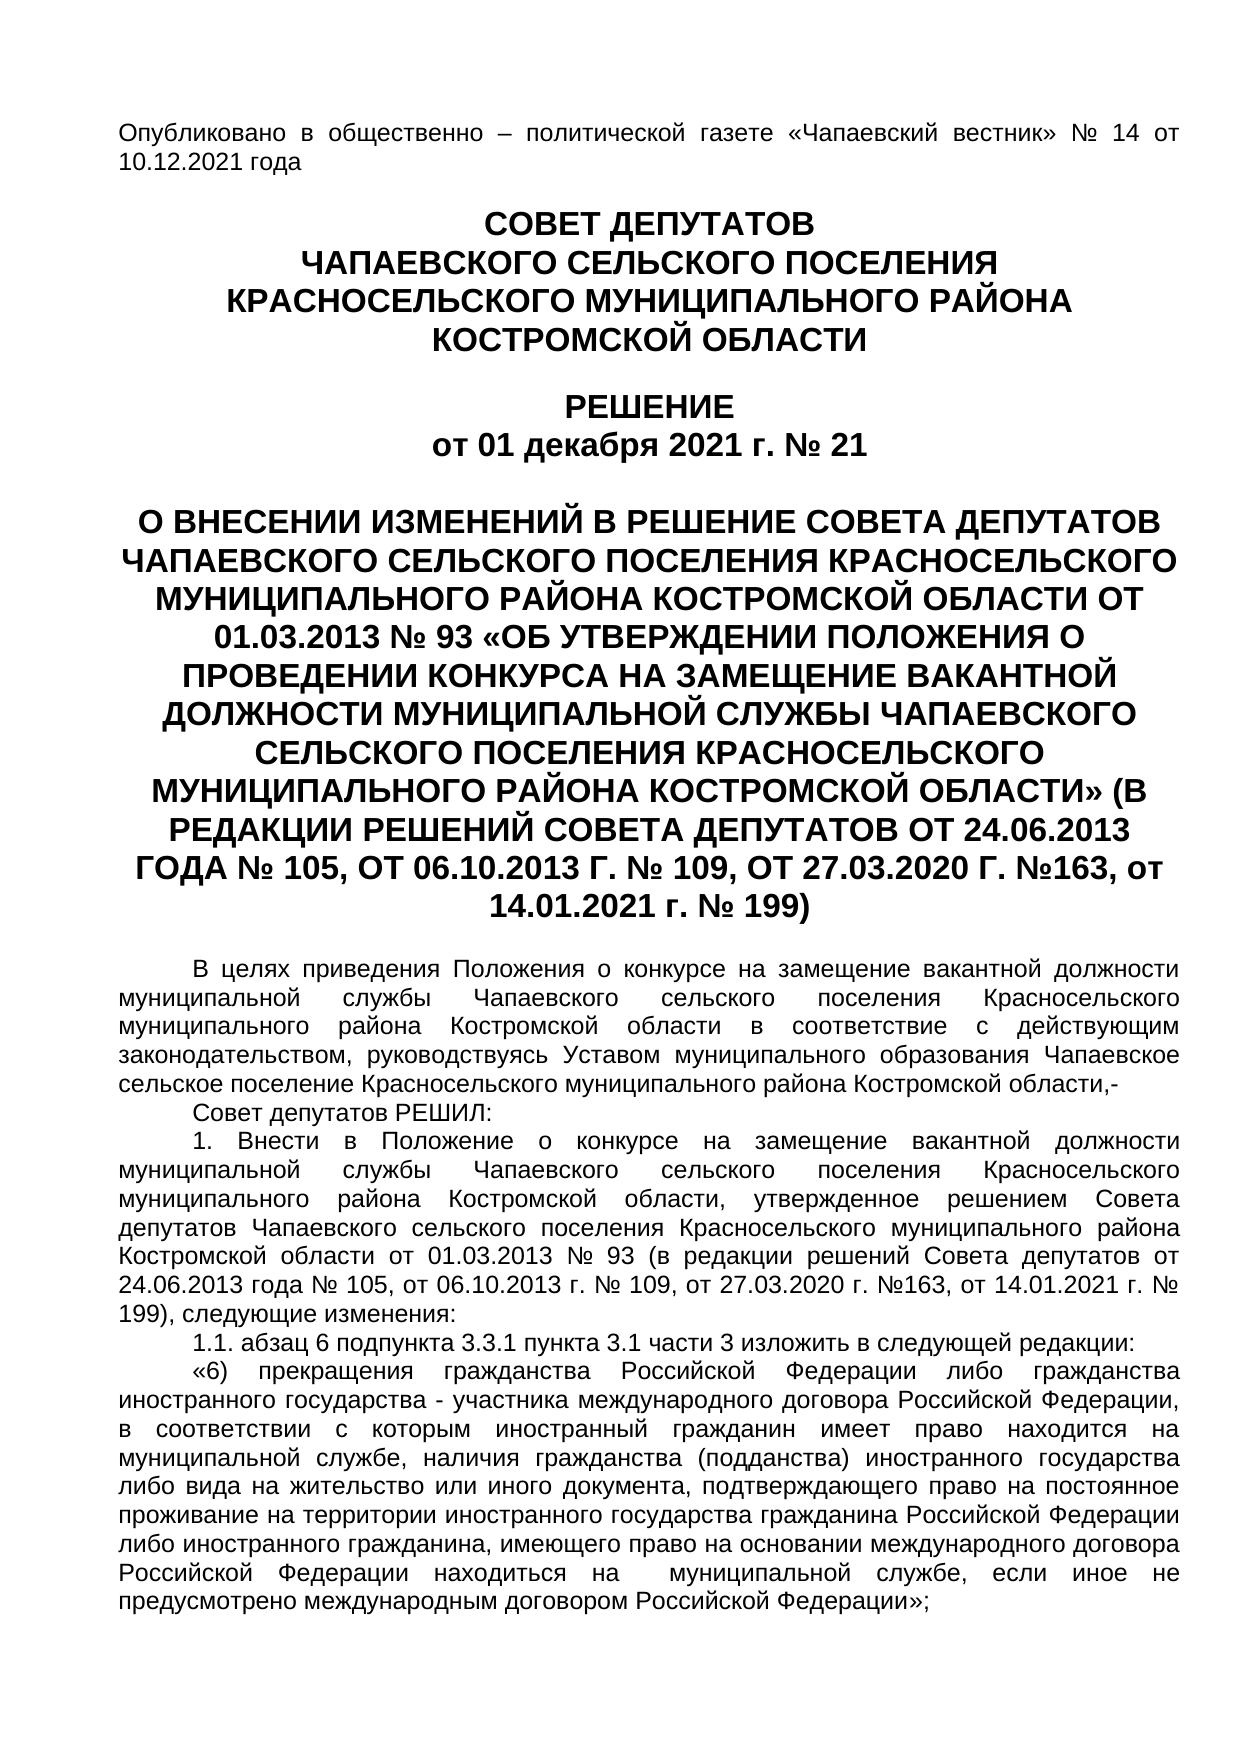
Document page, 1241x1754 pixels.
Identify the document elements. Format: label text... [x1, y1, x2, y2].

text КРАСНОСЕЛЬСКОГО МУНИЦИПАЛЬНОГО РАЙОНА [118, 281, 1181, 320]
text Совет депутатов РЕШИЛ: [118, 1097, 1181, 1126]
text от 01 декабря 2021 г. № 21 [118, 425, 1181, 464]
text КОСТРОМСКОЙ ОБЛАСТИ [118, 320, 1181, 358]
text ЧАПАЕВСКОГО СЕЛЬСКОГО ПОСЕЛЕНИЯ [118, 243, 1181, 281]
text Опубликовано в общественно – политической газете «Чапаевский вестник» № 14 от 10.12.2021 года [118, 118, 1181, 176]
text СОВЕТ ДЕПУТАТОВ [118, 204, 1181, 243]
text РЕШЕНИЕ [118, 387, 1181, 425]
text 1. Внести в Положение о конкурсе на замещение вакантной должности муниципальной службы Чапаевского сельского поселения Красносельского муниципального района Костромской области, утвержденное решением Совета депутатов Чапаевского сельского поселения Красносельского муниципального района Костромской области от 01.03.2013 № 93 (в редакции решений Совета депутатов от 24.06.2013 года № 105, от 06.10.2013 г. № 109, от 27.03.2020 г. №163, от 14.01.2021 г. № 199), следующие изменения: [118, 1126, 1181, 1327]
text 1.1. абзац 6 подпункта 3.3.1 пункта 3.1 части 3 изложить в следующей редакции: [118, 1327, 1181, 1356]
text О ВНЕСЕНИИ ИЗМЕНЕНИЙ В РЕШЕНИЕ СОВЕТА ДЕПУТАТОВ ЧАПАЕВСКОГО СЕЛЬСКОГО ПОСЕЛЕНИЯ КРАСНОСЕЛЬСКОГО МУНИЦИПАЛЬНОГО РАЙОНА КОСТРОМСКОЙ ОБЛАСТИ ОТ 01.03.2013 № 93 «ОБ УТВЕРЖДЕНИИ ПОЛОЖЕНИЯ О ПРОВЕДЕНИИ КОНКУРСА НА ЗАМЕЩЕНИЕ ВАКАНТНОЙ ДОЛЖНОСТИ МУНИЦИПАЛЬНОЙ СЛУЖБЫ ЧАПАЕВСКОГО СЕЛЬСКОГО ПОСЕЛЕНИЯ КРАСНОСЕЛЬСКОГО МУНИЦИПАЛЬНОГО РАЙОНА КОСТРОМСКОЙ ОБЛАСТИ» (В РЕДАКЦИИ РЕШЕНИЙ СОВЕТА ДЕПУТАТОВ ОТ 24.06.2013 ГОДА № 105, ОТ 06.10.2013 Г. № 109, ОТ 27.03.2020 Г. №163, от 14.01.2021 г. № 199) [118, 502, 1181, 925]
text В целях приведения Положения о конкурсе на замещение вакантной должности муниципальной службы Чапаевского сельского поселения Красносельского муниципального района Костромской области в соответствие с действующим законодательством, руководствуясь Уставом муниципального образования Чапаевское сельское поселение Красносельского муниципального района Костромской области,- [118, 954, 1181, 1097]
text «6) прекращения гражданства Российской Федерации либо гражданства иностранного государства - участника международного договора Российской Федерации, в соответствии с которым иностранный гражданин имеет право находится на муниципальной службе, наличия гражданства (подданства) иностранного государства либо вида на жительство или иного документа, подтверждающего право на постоянное проживание на территории иностранного государства гражданина Российской Федерации либо иностранного гражданина, имеющего право на основании международного договора Российской Федерации находиться на муниципальной службе, если иное не предусмотрено международным договором Российской Федерации»; [118, 1356, 1181, 1615]
